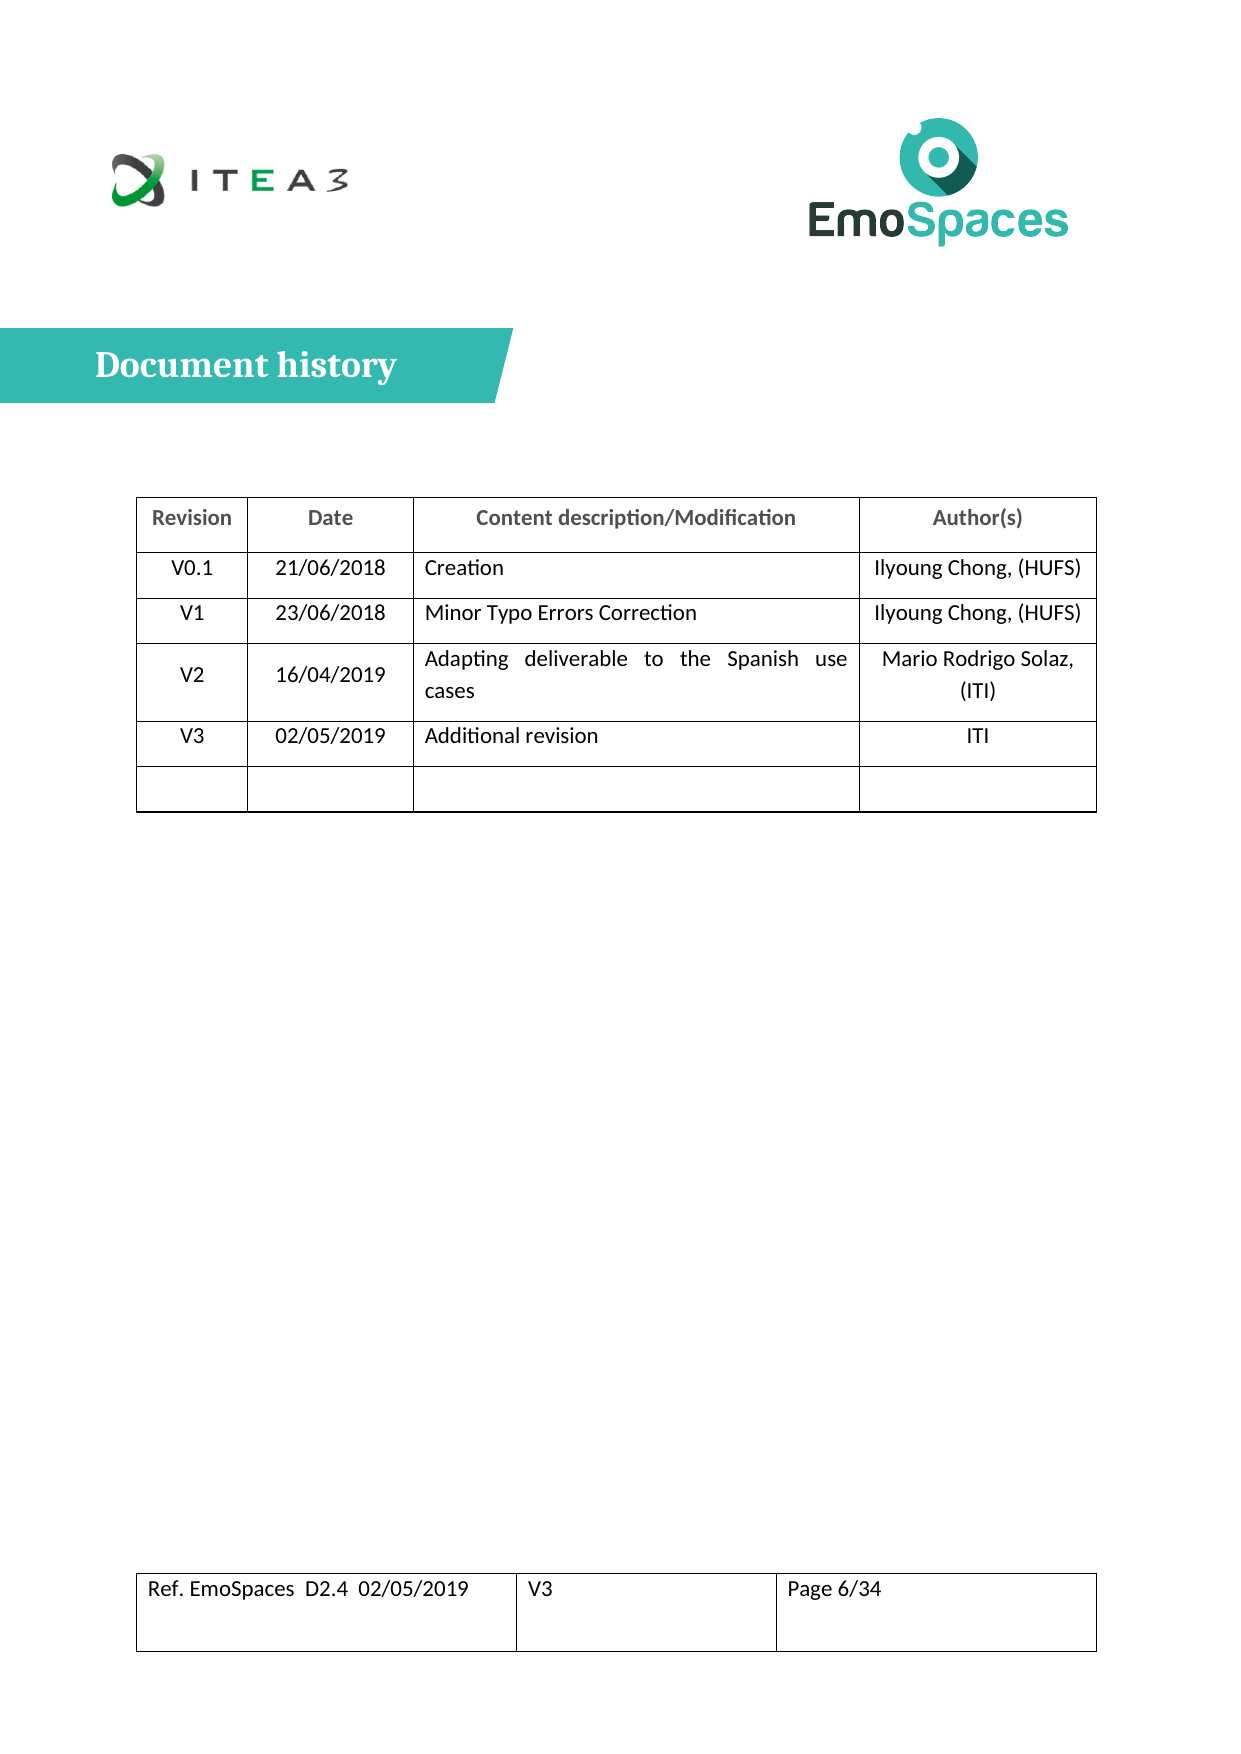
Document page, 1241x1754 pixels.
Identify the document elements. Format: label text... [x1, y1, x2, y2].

table_cell V2 [137, 644, 247, 721]
table_cell Minor Typo Errors Correction [414, 599, 859, 643]
table_cell V1 [137, 599, 247, 643]
table_header Content description/Modification [414, 498, 859, 552]
table_cell Mario Rodrigo Solaz, (ITI) [860, 644, 1096, 721]
table_cell ITI [860, 722, 1096, 766]
table_cell [414, 767, 859, 811]
table_cell 16/04/2019 [248, 644, 413, 721]
table_cell V3 [137, 722, 247, 766]
table_cell Additional revision [414, 722, 859, 766]
table_cell 02/05/2019 [248, 722, 413, 766]
table_cell 21/06/2018 [248, 553, 413, 597]
table_cell Creation [414, 553, 859, 597]
table_header Revision [137, 498, 247, 552]
picture [108, 146, 357, 213]
table_cell [860, 767, 1096, 811]
table_cell [137, 767, 247, 811]
table_cell 23/06/2018 [248, 599, 413, 643]
table_cell V0.1 [137, 553, 247, 597]
table_header Author(s) [860, 498, 1096, 552]
table_cell [248, 767, 413, 811]
table_cell Ilyoung Chong, (HUFS) [860, 599, 1096, 643]
table_header Date [248, 498, 413, 552]
table_cell Adapting deliverable to the Spanish use cases [414, 644, 859, 721]
picture [784, 73, 1093, 292]
table_cell Ilyoung Chong, (HUFS) [860, 553, 1096, 597]
